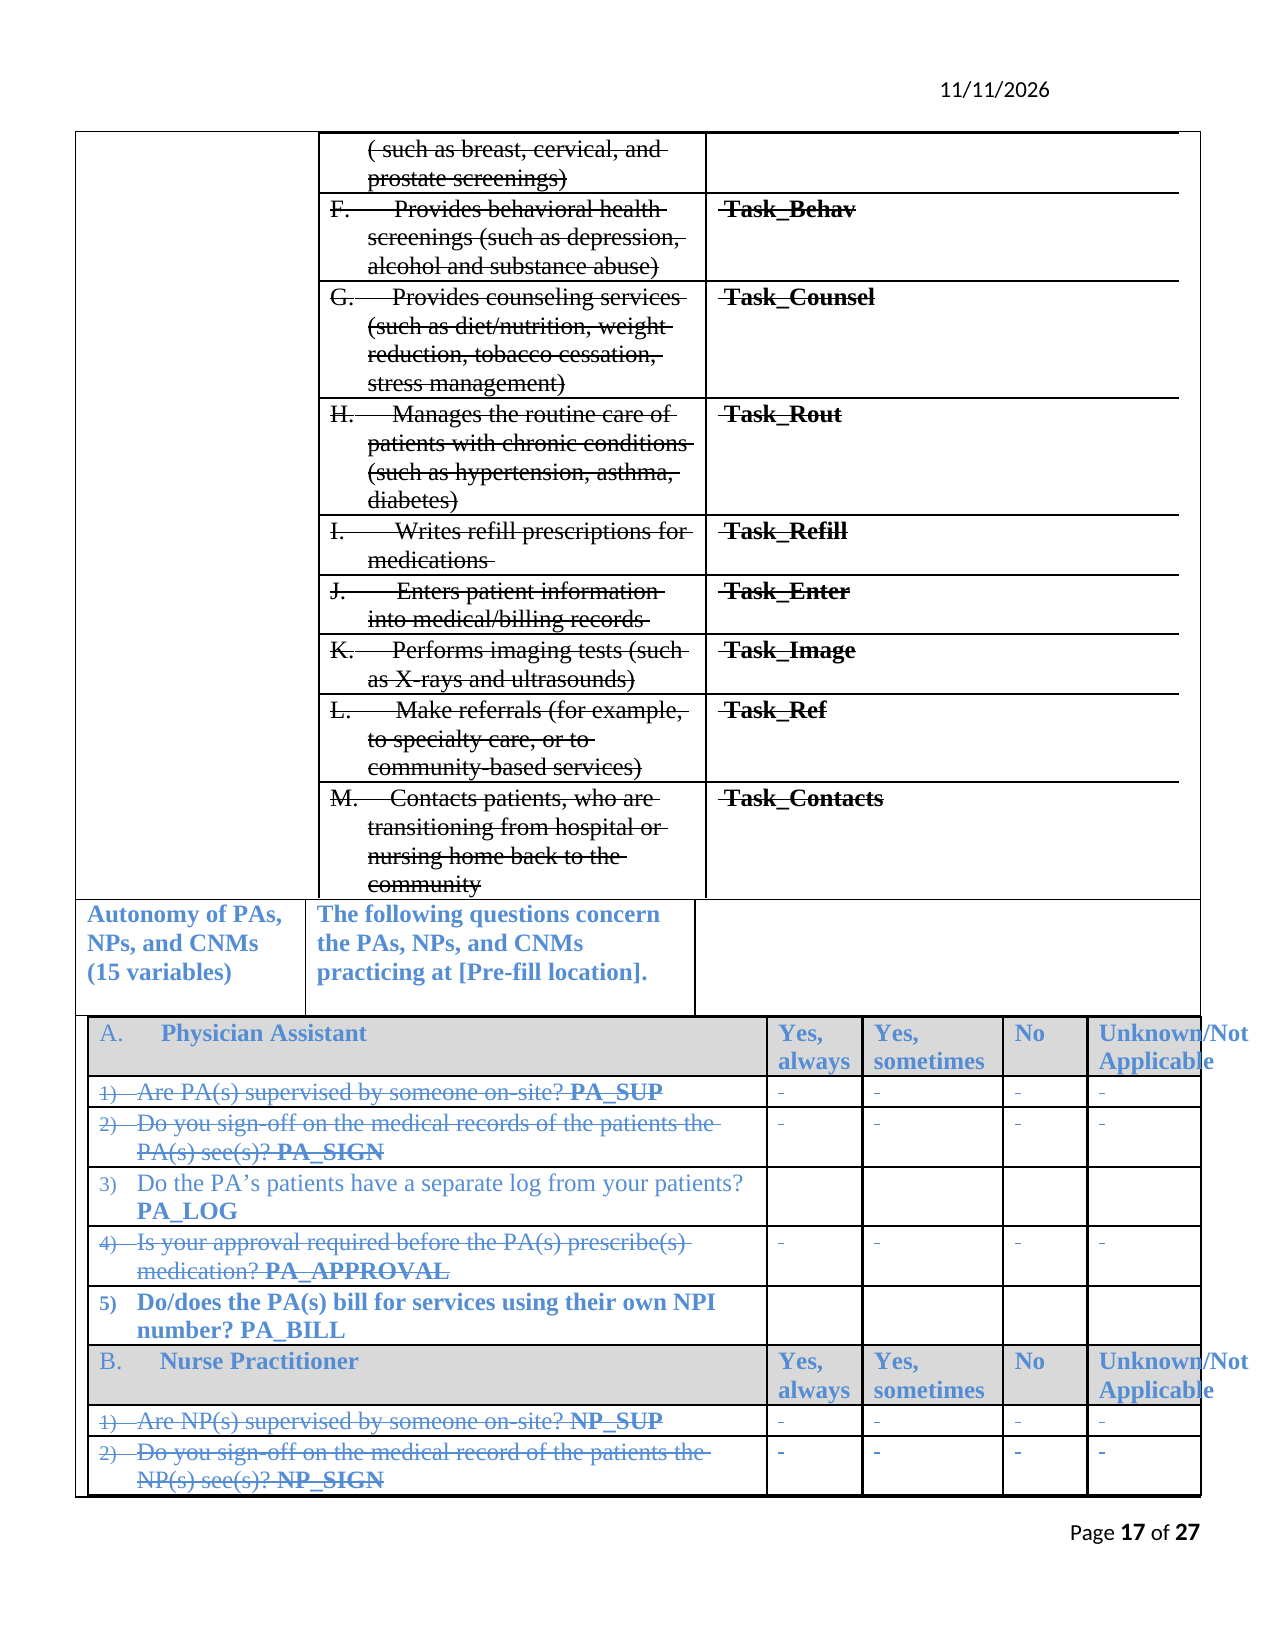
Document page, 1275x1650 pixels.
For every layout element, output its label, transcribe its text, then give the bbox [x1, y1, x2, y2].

table_cell [864, 1406, 1002, 1435]
table_cell [320, 783, 705, 898]
table_cell [320, 282, 705, 397]
table_cell [320, 194, 705, 280]
table_cell [320, 134, 705, 192]
table_cell [1089, 1108, 1200, 1166]
table_cell [1089, 1077, 1200, 1106]
table_cell [1089, 1406, 1200, 1435]
table_cell [320, 399, 705, 514]
table_cell [864, 1227, 1002, 1285]
table_cell [1089, 1168, 1200, 1225]
table_cell [89, 1077, 766, 1106]
table_cell [76, 1016, 87, 1496]
table_cell [89, 1287, 766, 1344]
table_cell The following questions concern the PAs, NPs, and CNMs practicing at [Pre-fill location]. [306, 900, 694, 1014]
table_cell [320, 516, 705, 574]
table_cell [768, 1227, 861, 1285]
table_cell [320, 635, 705, 693]
table_cell [320, 695, 705, 781]
table_cell [768, 1406, 861, 1435]
table_cell [768, 1437, 861, 1494]
table_cell [89, 1168, 766, 1225]
table_cell [89, 1406, 766, 1435]
table_cell [1089, 1437, 1200, 1494]
table_cell [320, 576, 705, 633]
table_cell [696, 900, 1200, 1014]
table_cell [1004, 1437, 1086, 1494]
table_cell [1004, 1168, 1086, 1225]
table_cell [1004, 1077, 1086, 1106]
table_cell [864, 1168, 1002, 1225]
table_cell [768, 1077, 861, 1106]
table_cell [89, 1108, 766, 1166]
table_cell [89, 1227, 766, 1285]
table_cell [1004, 1406, 1086, 1435]
table_cell [1004, 1108, 1086, 1166]
table_cell [864, 1108, 1002, 1166]
table_cell [768, 1108, 861, 1166]
table_cell [707, 132, 1200, 898]
table_cell [76, 132, 318, 898]
table_cell [864, 1437, 1002, 1494]
table_cell [89, 1437, 766, 1494]
table_cell [768, 1168, 861, 1225]
table_cell [864, 1077, 1002, 1106]
table_cell Autonomy of PAs, NPs, and CNMs (15 variables) [76, 900, 305, 1014]
table_cell [1089, 1227, 1200, 1285]
table_cell [1004, 1227, 1086, 1285]
